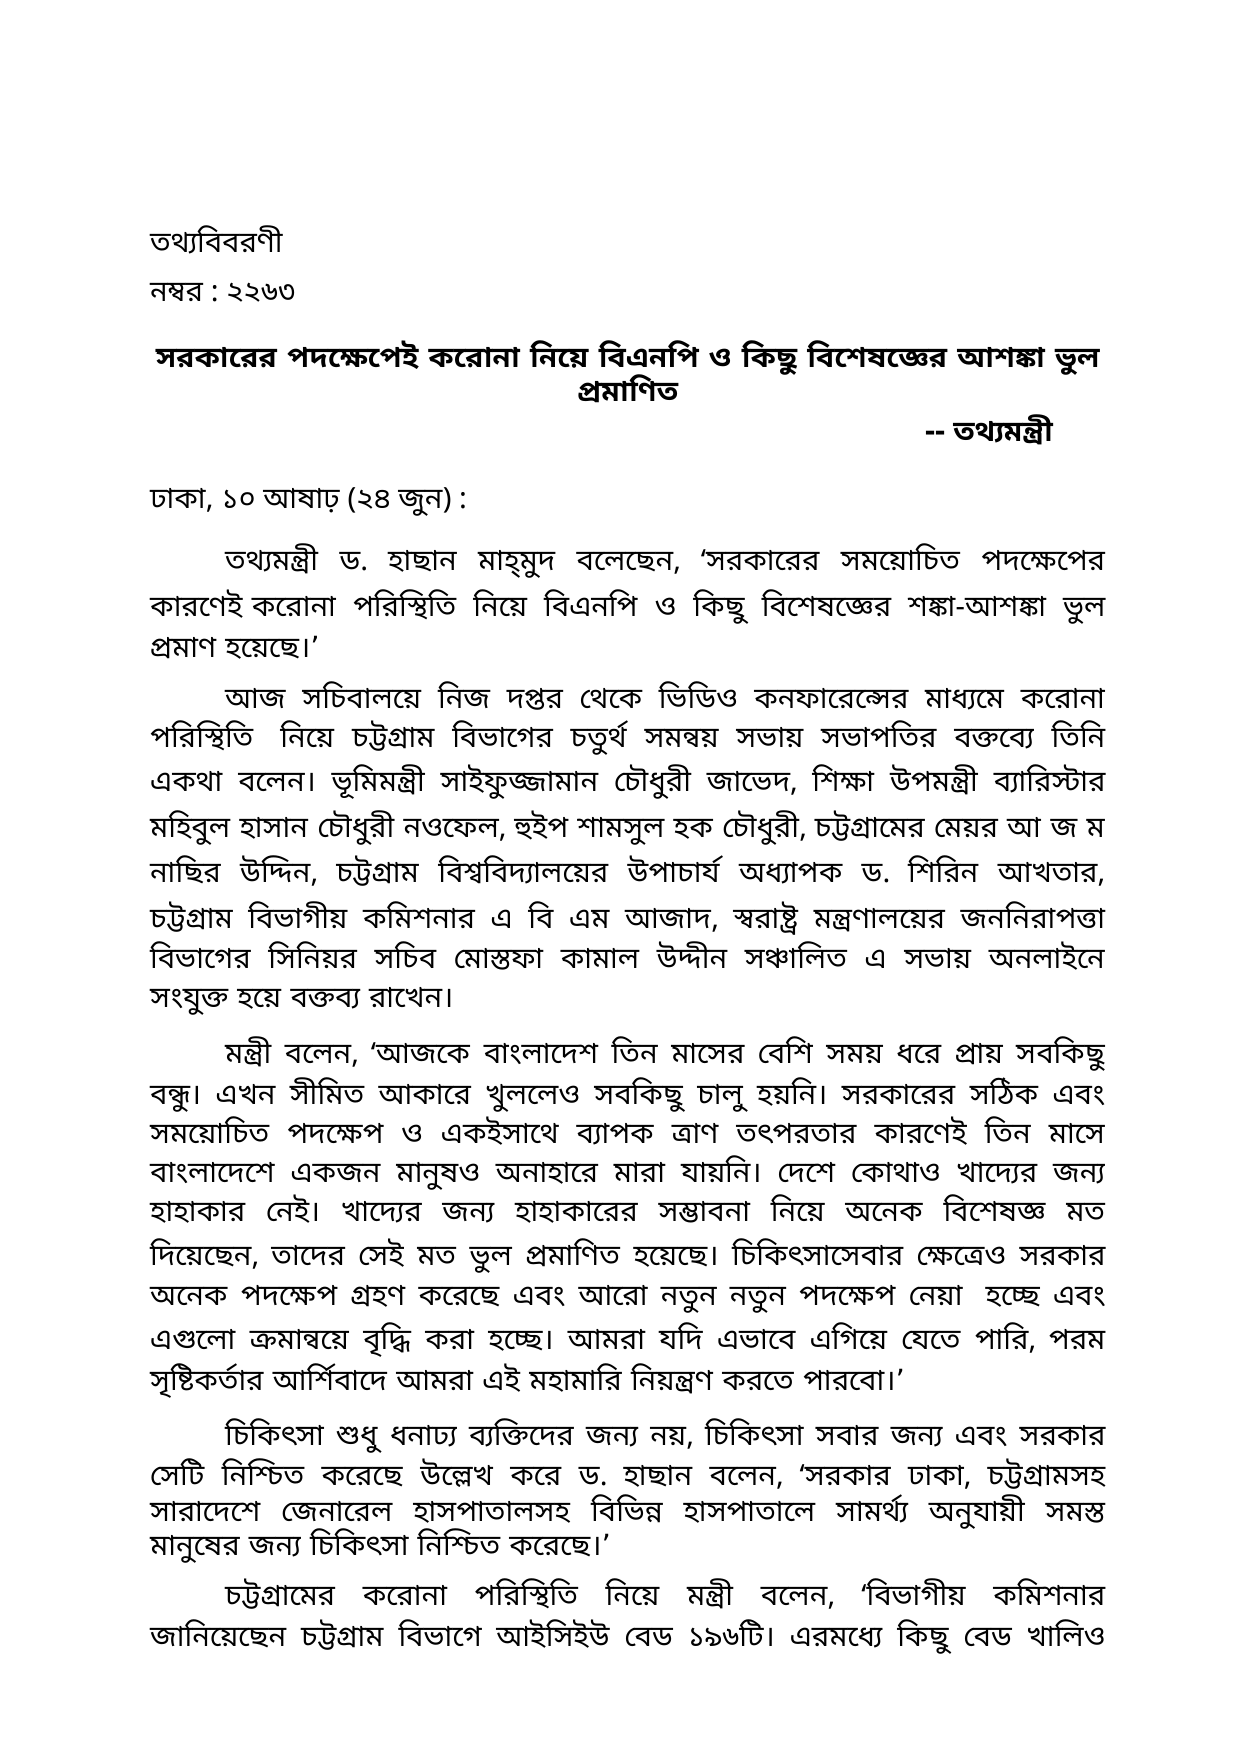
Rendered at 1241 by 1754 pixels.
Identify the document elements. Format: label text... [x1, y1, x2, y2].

text চিকিৎসা শুধু ধনাঢ্য ব্যক্তিদের জন্য নয়, চিকিৎসা সবার জন্য এবং সরকার সেটি নিশ্চিত করেছে উল্লেখ করে ড. হাছান বলেন, ‘সরকার ঢাকা, চট্টগ্রামসহ সারাদেশে জেনারেল হাসপাতালসহ বিভিন্ন হাসপাতালে সামর্থ্য অনুযায়ী সমস্ত মানুষের জন্য চিকিৎসা নিশ্চিত করেছে।’ [150, 1414, 1105, 1562]
text ঢাকা, ১০ আষাঢ় (২৪ জুন) : [150, 478, 1105, 521]
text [150, 1574, 1105, 1653]
text তথ্যবিবরণী নম্বর : ২২৬৩ [150, 225, 1105, 313]
text মন্ত্রী বলেন, ‘আজকে বাংলাদেশ তিন মাসের বেশি সময় ধরে প্রায় সবকিছু বন্ধু। এখন সীমিত আকারে খুললেও সবকিছু চালু হয়নি। সরকারের সঠিক এবং সময়োচিত পদক্ষেপ ও একইসাথে ব্যাপক ত্রাণ তৎপরতার কারণেই তিন মাসে বাংলাদেশে একজন মানুষও অনাহারে মারা যায়নি। দেশে কোথাও খাদ্যের জন্য হাহাকার নেই। খাদ্যের জন্য হাহাকারের সম্ভাবনা নিয়ে অনেক বিশেষজ্ঞ মত দিয়েছেন, তাদের সেই মত ভুল প্রমাণিত হয়েছে। চিকিৎসাসেবার ক্ষেত্রেও সরকার অনেক পদক্ষেপ গ্রহণ করেছে এবং আরো নতুন নতুন পদক্ষেপ নেয়া হচ্ছে এবং এগুলো ক্রমান্বয়ে বৃদ্ধি করা হচ্ছে। আমরা যদি এভাবে এগিয়ে যেতে পারি, পরম সৃষ্টিকর্তার আর্শিবাদে আমরা এই মহামারি নিয়ন্ত্রণ করতে পারবো।’ [150, 1032, 1105, 1397]
text তথ্যমন্ত্রী ড. হাছান মাহ্‌মুদ বলেছেন, ‘সরকারের সময়োচিত পদক্ষেপের কারণেই করোনা পরিস্থিতি নিয়ে বিএনপি ও কিছু বিশেষজ্ঞের শঙ্কা-আশঙ্কা ভুল প্রমাণ হয়েছে।’ [150, 540, 1105, 664]
text আজ সচিবালয়ে নিজ দপ্তর থেকে ভিডিও কনফারেন্সের মাধ্যমে করোনা পরিস্থিতি নিয়ে চট্টগ্রাম বিভাগের চতুর্থ সমন্বয় সভায় সভাপতির বক্তব্যে তিনি একথা বলেন। ভূমিমন্ত্রী সাইফুজ্জামান চৌধুরী জাভেদ, শিক্ষা উপমন্ত্রী ব্যারিস্টার মহিবুল হাসান চৌধুরী নওফেল, হুইপ শামসুল হক চৌধুরী, চট্টগ্রামের মেয়র আ জ ম নাছির উদ্দিন, চট্টগ্রাম বিশ্ববিদ্যালয়ের উপাচার্য অধ্যাপক ড. শিরিন আখতার, চট্টগ্রাম বিভাগীয় কমিশনার এ বি এম আজাদ, স্বরাষ্ট্র মন্ত্রণালয়ের জননিরাপত্তা বিভাগের সিনিয়র সচিব মোস্তফা কামাল উদ্দীন সঞ্চালিত এ সভায় অনলাইনে সংযুক্ত হয়ে বক্তব্য রাখেন। [150, 681, 1105, 1015]
text সরকারের পদক্ষেপেই করোনা নিয়ে বিএনপি ও কিছু বিশেষজ্ঞের আশঙ্কা ভুল প্রমাণিত [150, 340, 1105, 408]
text -- তথ্যমন্ত্রী [150, 408, 1105, 451]
